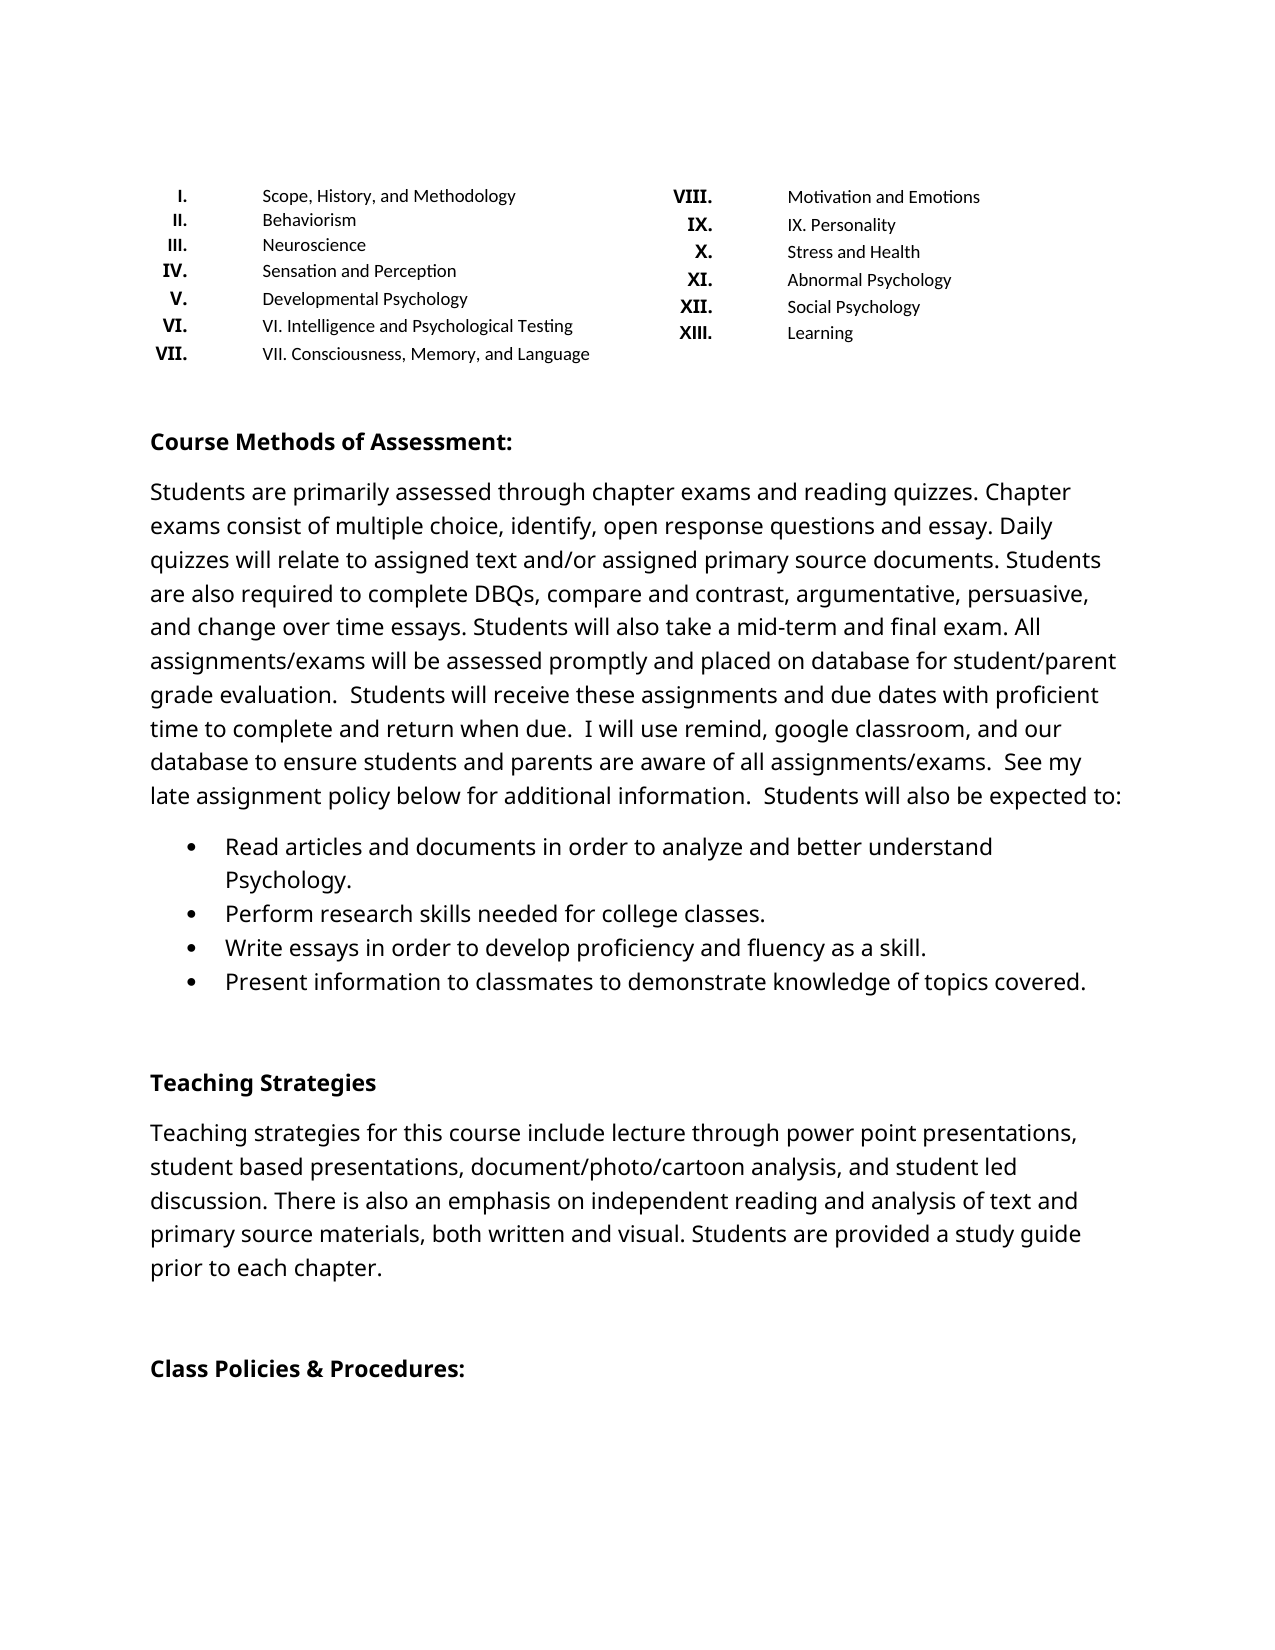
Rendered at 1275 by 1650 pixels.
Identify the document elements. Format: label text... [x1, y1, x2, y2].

text Students are primarily assessed through chapter exams and reading quizzes. Chapter exams consist of multiple choice, identify, open response questions and essay. Daily quizzes will relate to assigned text and/or assigned primary source documents. Students are also required to complete DBQs, compare and contrast, argumentative, persuasive, and change over time essays. Students will also take a mid-term and final exam. All assignments/exams will be assessed promptly and placed on database for student/parent grade evaluation. Students will receive these assignments and due dates with proficient time to complete and return when due. I will use remind, google classroom, and our database to ensure students and parents are aware of all assignments/exams. See my late assignment policy below for additional information. Students will also be expected to: [150, 476, 1125, 811]
list Neuroscience [187, 233, 600, 256]
list Sensation and Perception [187, 258, 600, 283]
list Perform research skills needed for college classes. [187, 898, 1125, 929]
list IX. Personality [712, 211, 1125, 237]
text Course Methods of Assessment: [150, 426, 1125, 457]
list Abnormal Psychology [712, 266, 1125, 292]
list Present information to classmates to demonstrate knowledge of topics covered. [187, 965, 1125, 997]
text Teaching Strategies [150, 1067, 1125, 1098]
list Developmental Psychology [187, 285, 600, 311]
list Read articles and documents in order to analyze and better understand Psychology. [187, 830, 1125, 895]
list VI. Intelligence and Psychological Testing [187, 313, 600, 338]
text Teaching strategies for this course include lecture through power point presentations, student based presentations, document/photo/cartoon analysis, and student led discussion. There is also an emphasis on independent reading and analysis of text and primary source materials, both written and visual. Students are provided a study guide prior to each chapter. [150, 1117, 1125, 1283]
list Write essays in order to develop proficiency and fluency as a skill. [187, 932, 1125, 963]
list Stress and Health [712, 239, 1125, 264]
list Social Psychology [712, 294, 1125, 319]
list Motivation and Emotions [712, 184, 1125, 209]
list VII. Consciousness, Memory, and Language [187, 340, 600, 366]
list Scope, History, and Methodology [187, 184, 600, 207]
list Behaviorism [187, 208, 600, 231]
text Class Policies & Procedures: [150, 1353, 1125, 1384]
list Learning [712, 321, 1125, 344]
